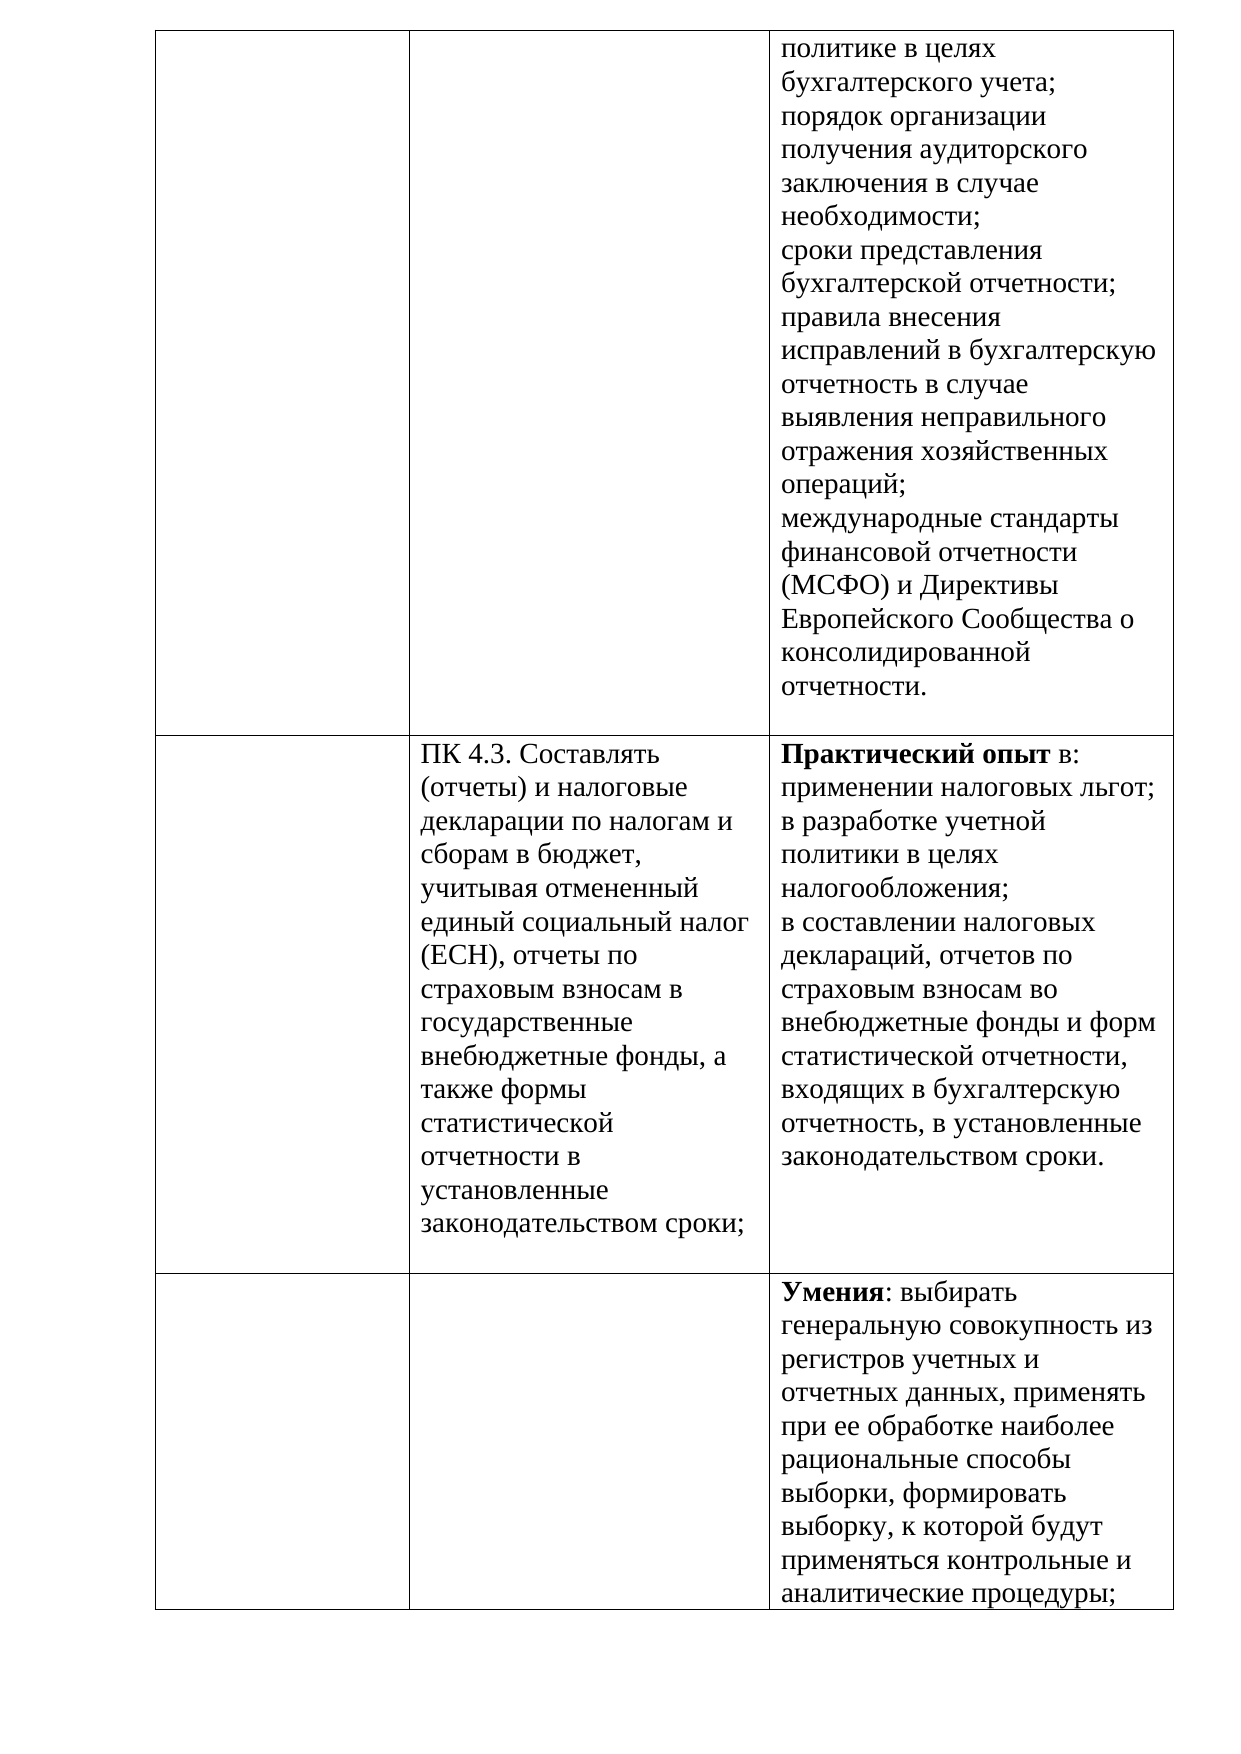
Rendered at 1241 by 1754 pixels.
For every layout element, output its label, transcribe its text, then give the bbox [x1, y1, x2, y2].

table_cell [410, 1274, 769, 1609]
table_cell [410, 31, 769, 735]
table_cell Практический опыт в: применении налоговых льгот; в разработке учетной политики в целях налогообложения; в составлении налоговых деклараций, отчетов по страховым взносам во внебюджетные фонды и форм статистической отчетности, входящих в бухгалтерскую отчетность, в установленные законодательством сроки. [770, 736, 1173, 1273]
table_cell [156, 736, 409, 1273]
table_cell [770, 31, 1173, 735]
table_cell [770, 1274, 1173, 1609]
table_cell [156, 1274, 409, 1609]
table_cell ПК 4.3. Составлять (отчеты) и налоговые декларации по налогам и сборам в бюджет, учитывая отмененный единый социальный налог (ЕСН), отчеты по страховым взносам в государственные внебюджетные фонды, а также формы статистической отчетности в установленные законодательством сроки; [410, 736, 769, 1273]
table_cell [156, 31, 409, 735]
